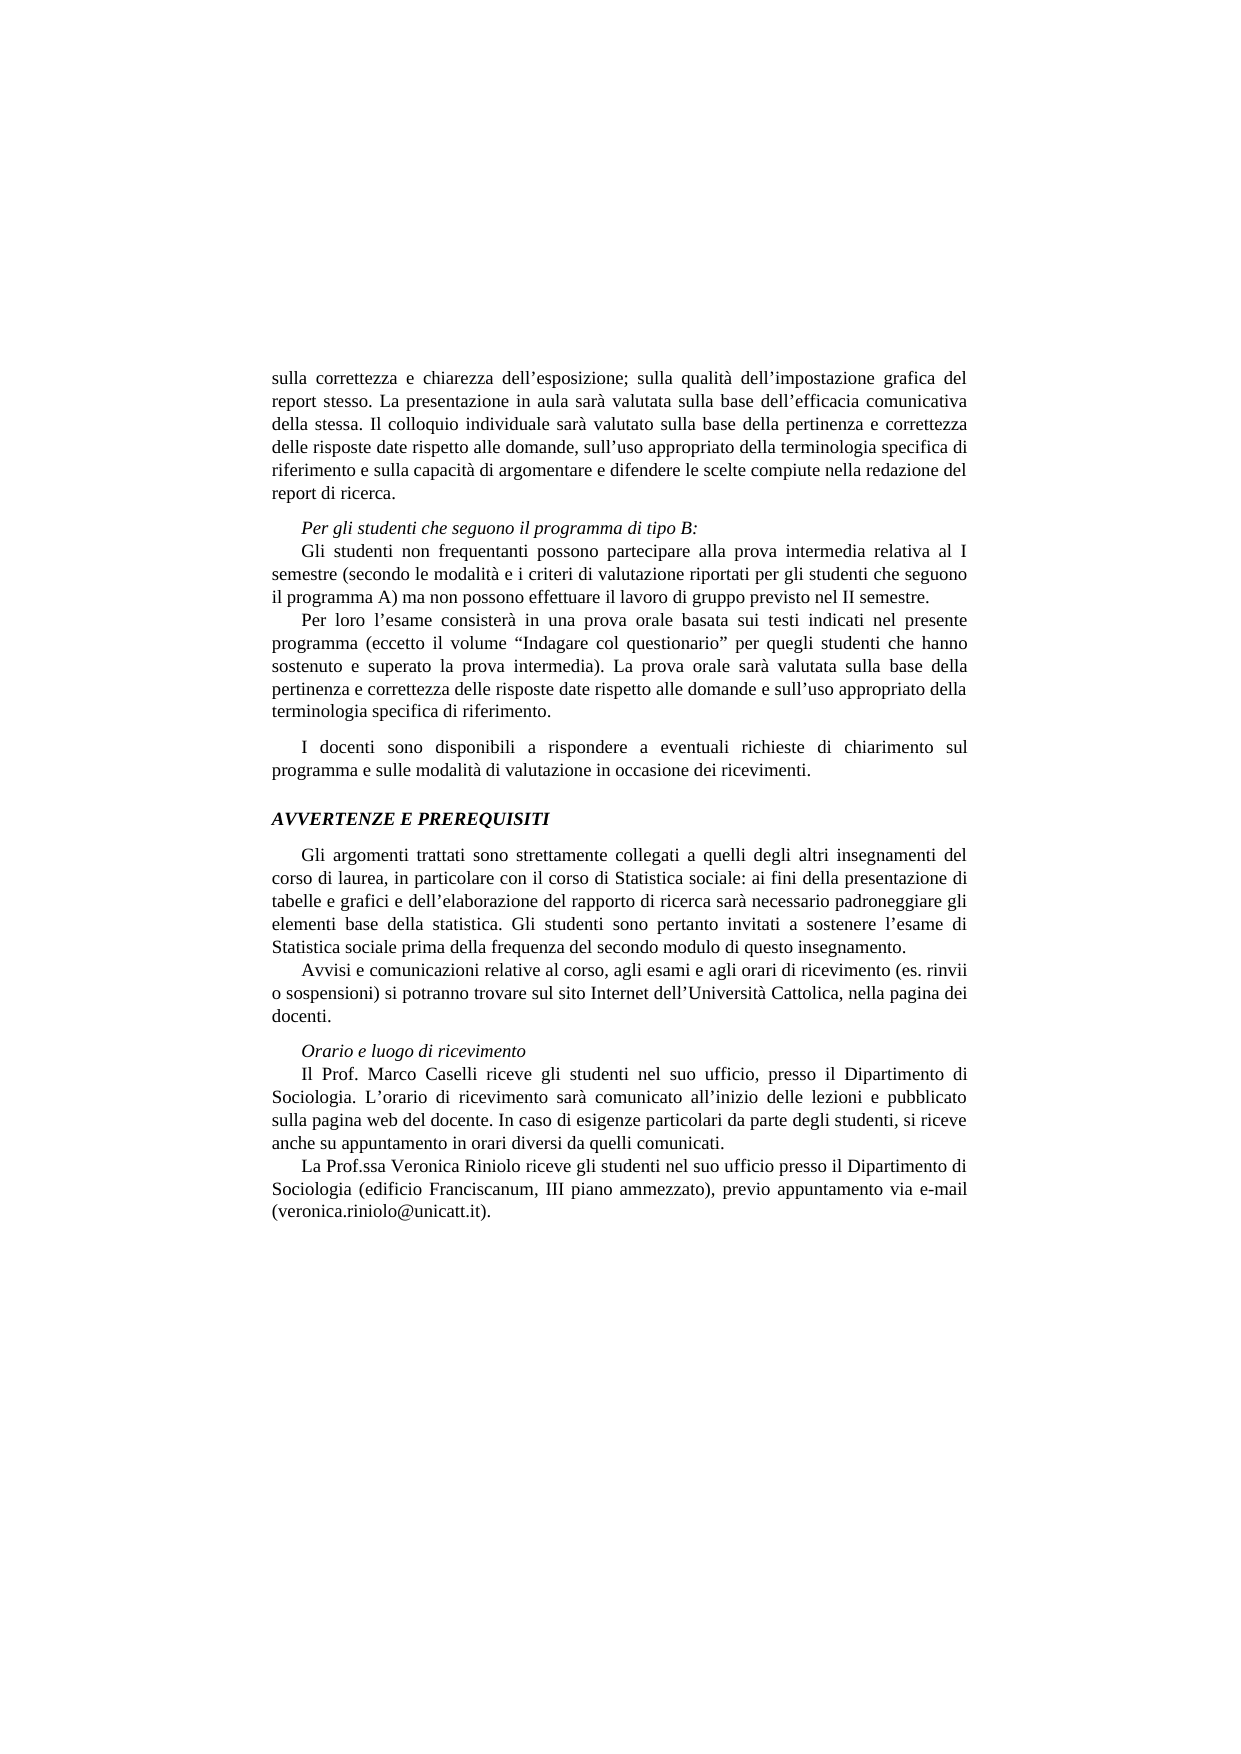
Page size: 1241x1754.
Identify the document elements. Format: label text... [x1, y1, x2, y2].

text Il Prof. Marco Caselli riceve gli studenti nel suo ufficio, presso il Dipartimento di Sociologia. L’orario di ricevimento sarà comunicato all’inizio delle lezioni e pubblicato sulla pagina web del docente. In caso di esigenze particolari da parte degli studenti, si riceve anche su appuntamento in orari diversi da quelli comunicati. [272, 1062, 968, 1154]
text Per loro l’esame consisterà in una prova orale basata sui testi indicati nel presente programma (eccetto il volume “Indagare col questionario” per quegli studenti che hanno sostenuto e superato la prova intermedia). La prova orale sarà valutata sulla base della pertinenza e correttezza delle risposte date rispetto alle domande e sull’uso appropriato della terminologia specifica di riferimento. [272, 608, 968, 722]
text Per gli studenti che seguono il programma di tipo B: [272, 516, 968, 539]
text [272, 366, 968, 504]
text La Prof.ssa Veronica Riniolo riceve gli studenti nel suo ufficio presso il Dipartimento di Sociologia (edificio Franciscanum, III piano ammezzato), previo appuntamento via e-mail (veronica.riniolo@unicatt.it). [272, 1154, 968, 1222]
text I docenti sono disponibili a rispondere a eventuali richieste di chiarimento sul programma e sulle modalità di valutazione in occasione dei ricevimenti. [272, 735, 968, 781]
text Gli argomenti trattati sono strettamente collegati a quelli degli altri insegnamenti del corso di laurea, in particolare con il corso di Statistica sociale: ai fini della presentazione di tabelle e grafici e dell’elaborazione del rapporto di ricerca sarà necessario padroneggiare gli elementi base della statistica. Gli studenti sono pertanto invitati a sostenere l’esame di Statistica sociale prima della frequenza del secondo modulo di questo insegnamento. [272, 843, 968, 958]
text Avvisi e comunicazioni relative al corso, agli esami e agli orari di ricevimento (es. rinvii o sospensioni) si potranno trovare sul sito Internet dell’Università Cattolica, nella pagina dei docenti. [272, 958, 968, 1027]
text AVVERTENZE E PREREQUISITI [272, 806, 968, 831]
text Orario e luogo di ricevimento [272, 1039, 968, 1062]
text Gli studenti non frequentanti possono partecipare alla prova intermedia relativa al I semestre (secondo le modalità e i criteri di valutazione riportati per gli studenti che seguono il programma A) ma non possono effettuare il lavoro di gruppo previsto nel II semestre. [272, 539, 968, 608]
